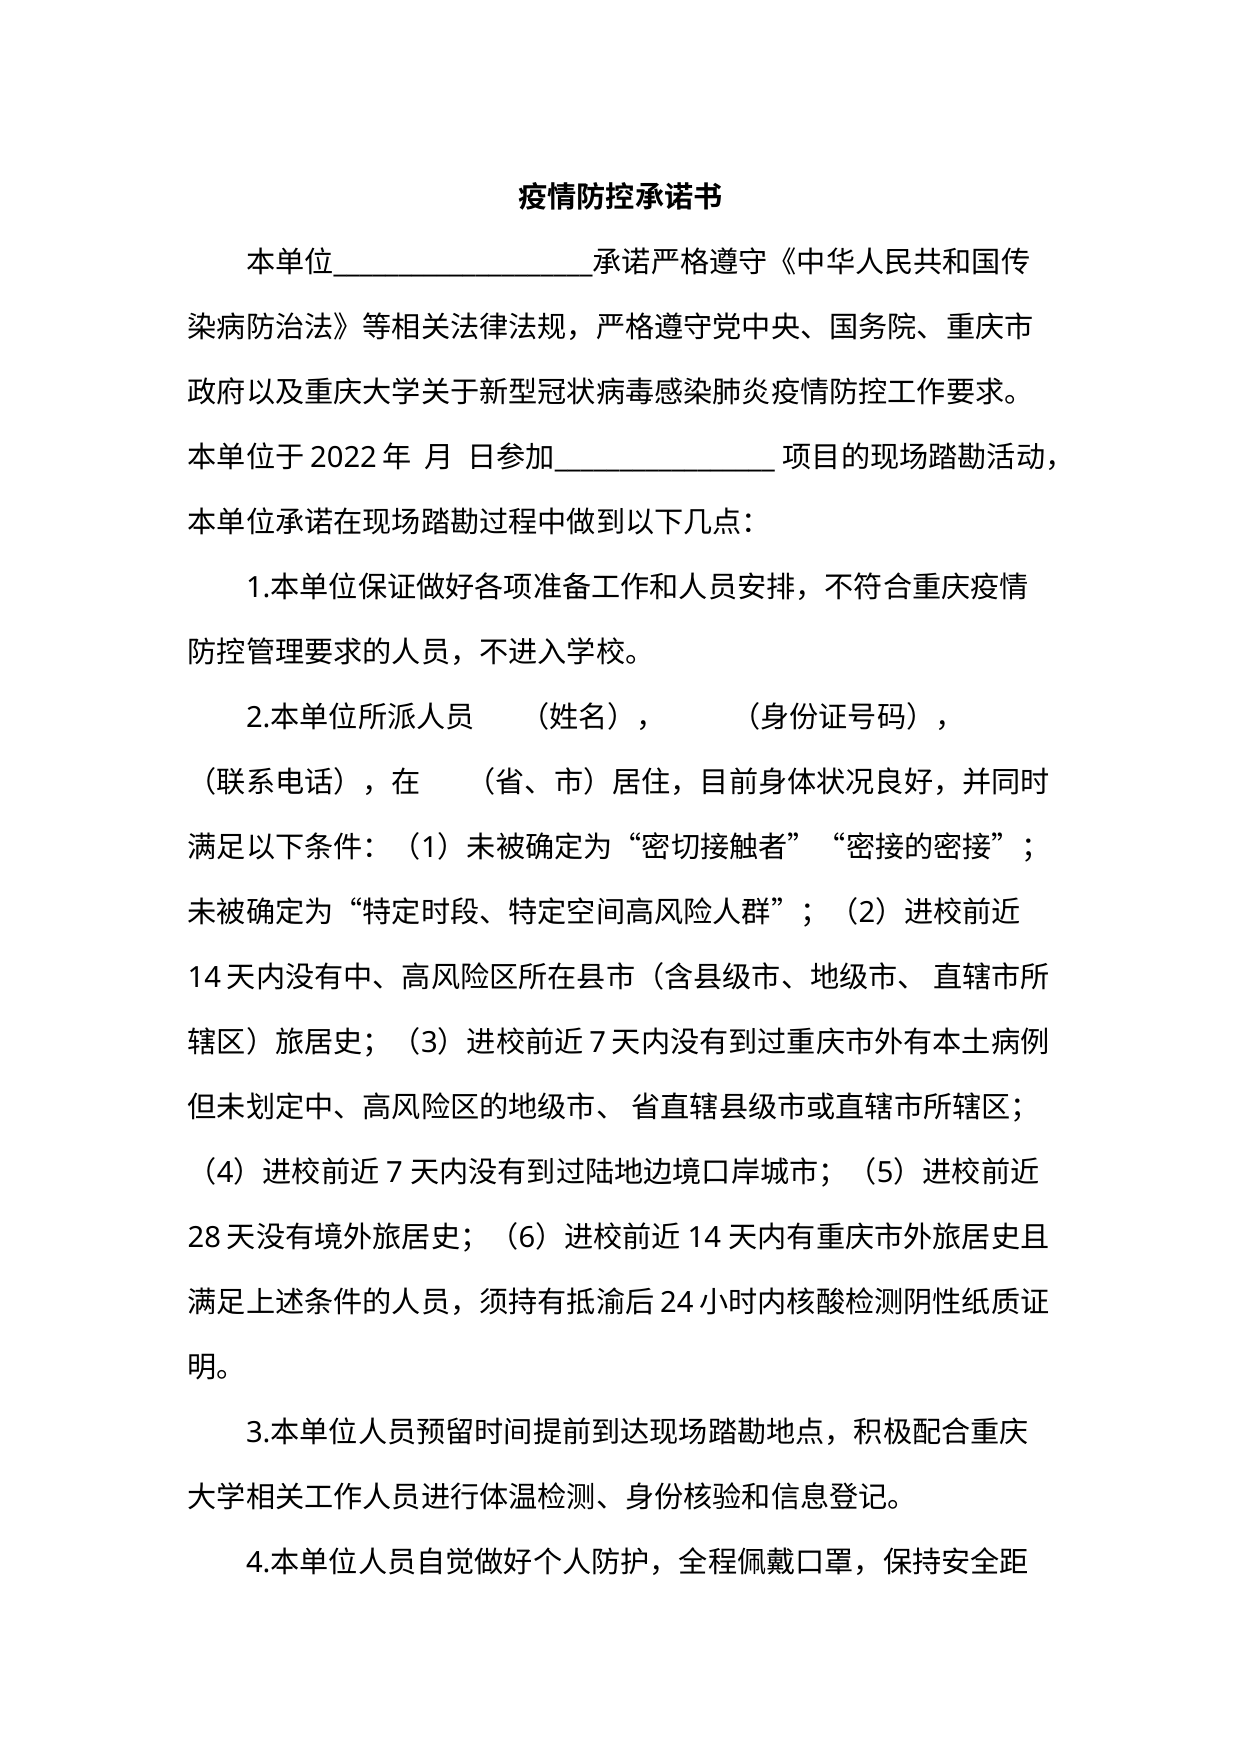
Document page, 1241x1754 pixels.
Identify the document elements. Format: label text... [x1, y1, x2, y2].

text 3.本单位人员预留时间提前到达现场踏勘地点，积极配合重庆大学相关工作人员进行体温检测、身份核验和信息登记。 [187, 1397, 1053, 1527]
text 疫情防控承诺书 [187, 162, 1053, 227]
text 2.本单位所派人员 （姓名）， （身份证号码）， （联系电话），在 （省、市）居住，目前身体状况良好，并同时满足以下条件：（1）未被确定为“密切接触者”“密接的密接”；未被确定为“特定时段、特定空间高风险人群”；（2）进校前近14天内没有中、高风险区所在县市（含县级市、地级市、 直辖市所辖区）旅居史；（3）进校前近7天内没有到过重庆市外有本土病例但未划定中、高风险区的地级市、 省直辖县级市或直辖市所辖区；（4）进校前近 7 天内没有到过陆地边境口岸城市；（5）进校前近28天没有境外旅居史；（6）进校前近 14 天内有重庆市外旅居史且满足上述条件的人员，须持有抵渝后24小时内核酸检测阴性纸质证明。 [187, 682, 1053, 1397]
text 1.本单位保证做好各项准备工作和人员安排，不符合重庆疫情防控管理要求的人员，不进入学校。 [187, 552, 1053, 682]
text 本单位____________________承诺严格遵守《中华人民共和国传染病防治法》等相关法律法规，严格遵守党中央、国务院、重庆市政府以及重庆大学关于新型冠状病毒感染肺炎疫情防控工作要求。本单位于2022年 月 日参加_________________ 项目的现场踏勘活动，本单位承诺在现场踏勘过程中做到以下几点： [187, 227, 1053, 552]
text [187, 1527, 1053, 1592]
